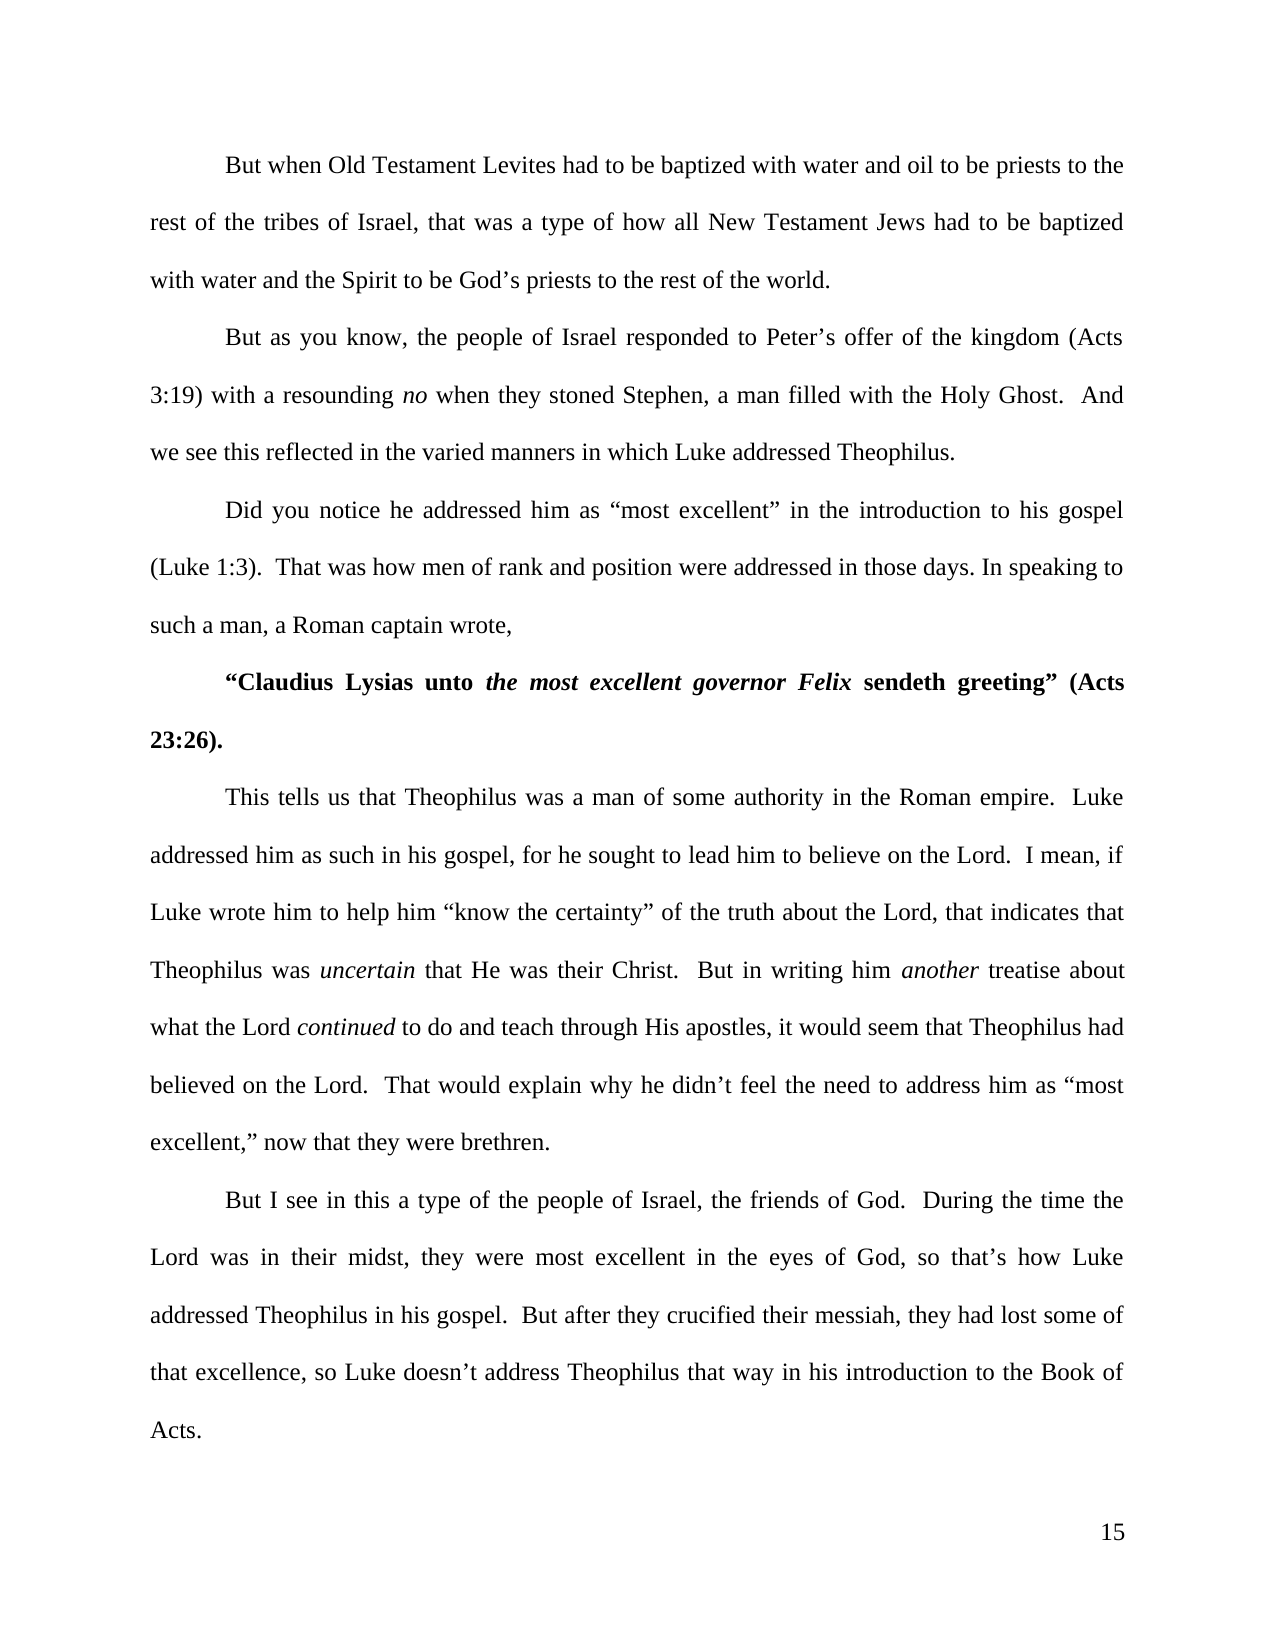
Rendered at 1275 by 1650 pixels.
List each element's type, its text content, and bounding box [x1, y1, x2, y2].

text Did you notice he addressed him as “most excellent” in the introduction to his gospel (Luke 1:3). That was how men of rank and position were addressed in those days. In speaking to such a man, a Roman captain wrote, [150, 495, 1125, 639]
text This tells us that Theophilus was a man of some authority in the Roman empire. Luke addressed him as such in his gospel, for he sought to lead him to believe on the Lord. I mean, if Luke wrote him to help him “know the certainty” of the truth about the Lord, that indicates that Theophilus was uncertain that He was their Christ. But in writing him another treatise about what the Lord continued to do and teach through His apostles, it would seem that Theophilus had believed on the Lord. That would explain why he didn’t feel the need to address him as “most excellent,” now that they were brethren. [150, 782, 1125, 1156]
text “Claudius Lysias unto the most excellent governor Felix sendeth greeting” (Acts 23:26). [150, 667, 1125, 754]
text But I see in this a type of the people of Israel, the friends of God. During the time the Lord was in their midst, they were most excellent in the eyes of God, so that’s how Luke addressed Theophilus in his gospel. But after they crucified their messiah, they had lost some of that excellence, so Luke doesn’t address Theophilus that way in his introduction to the Book of Acts. [150, 1185, 1125, 1444]
text But as you know, the people of Israel responded to Peter’s offer of the kingdom (Acts 3:19) with a resounding no when they stoned Stephen, a man filled with the Holy Ghost. And we see this reflected in the varied manners in which Luke addressed Theophilus. [150, 322, 1125, 466]
text But when Old Testament Levites had to be baptized with water and oil to be priests to the rest of the tribes of Israel, that was a type of how all New Testament Jews had to be baptized with water and the Spirit to be God’s priests to the rest of the world. [150, 150, 1125, 294]
